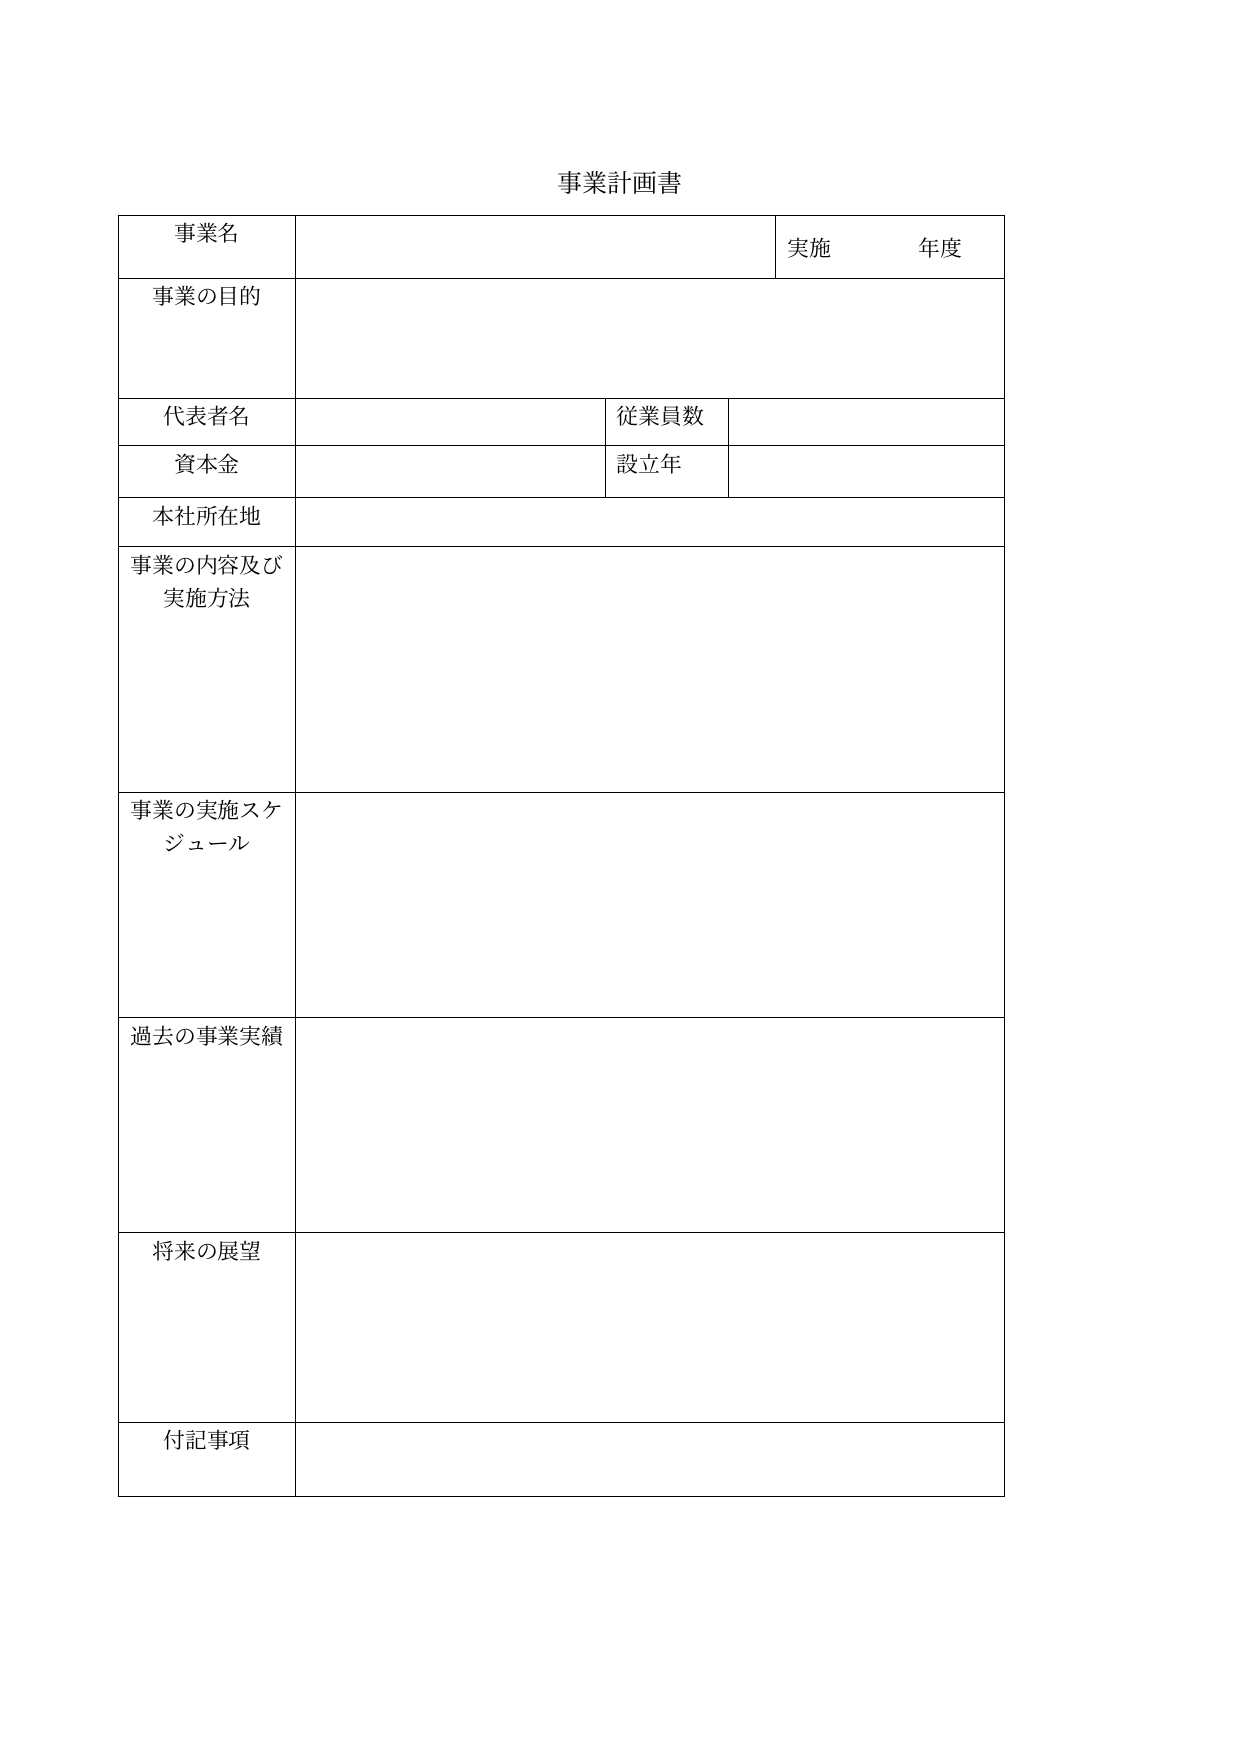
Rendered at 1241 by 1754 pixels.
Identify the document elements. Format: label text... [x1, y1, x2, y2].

table_cell 資本金 [119, 446, 295, 497]
table_cell [296, 446, 605, 497]
table_cell [729, 446, 1004, 497]
table_cell 将来の展望 [119, 1233, 295, 1422]
table_cell [296, 547, 1004, 792]
table_cell [296, 1018, 1004, 1232]
table_cell [296, 399, 605, 445]
table_header 実施 年度 [776, 216, 1004, 277]
table_cell 事業の実施スケジュール [119, 793, 295, 1017]
table_cell [296, 498, 1004, 546]
table_cell [296, 1233, 1004, 1422]
table_cell 事業の目的 [119, 279, 295, 397]
text 事業計画書 [118, 148, 1122, 214]
table_cell 設立年 [606, 446, 728, 497]
table_header 事業名 [119, 216, 295, 277]
table_cell [296, 1423, 1004, 1496]
table_cell 付記事項 [119, 1423, 295, 1496]
table_cell [729, 399, 1004, 445]
table_cell 本社所在地 [119, 498, 295, 546]
table_cell [296, 279, 1004, 397]
table_cell 事業の内容及び実施方法 [119, 547, 295, 792]
table_cell [296, 793, 1004, 1017]
table_cell 過去の事業実績 [119, 1018, 295, 1232]
table_header [296, 216, 775, 277]
table_cell 代表者名 [119, 399, 295, 445]
table_cell 従業員数 [606, 399, 728, 445]
